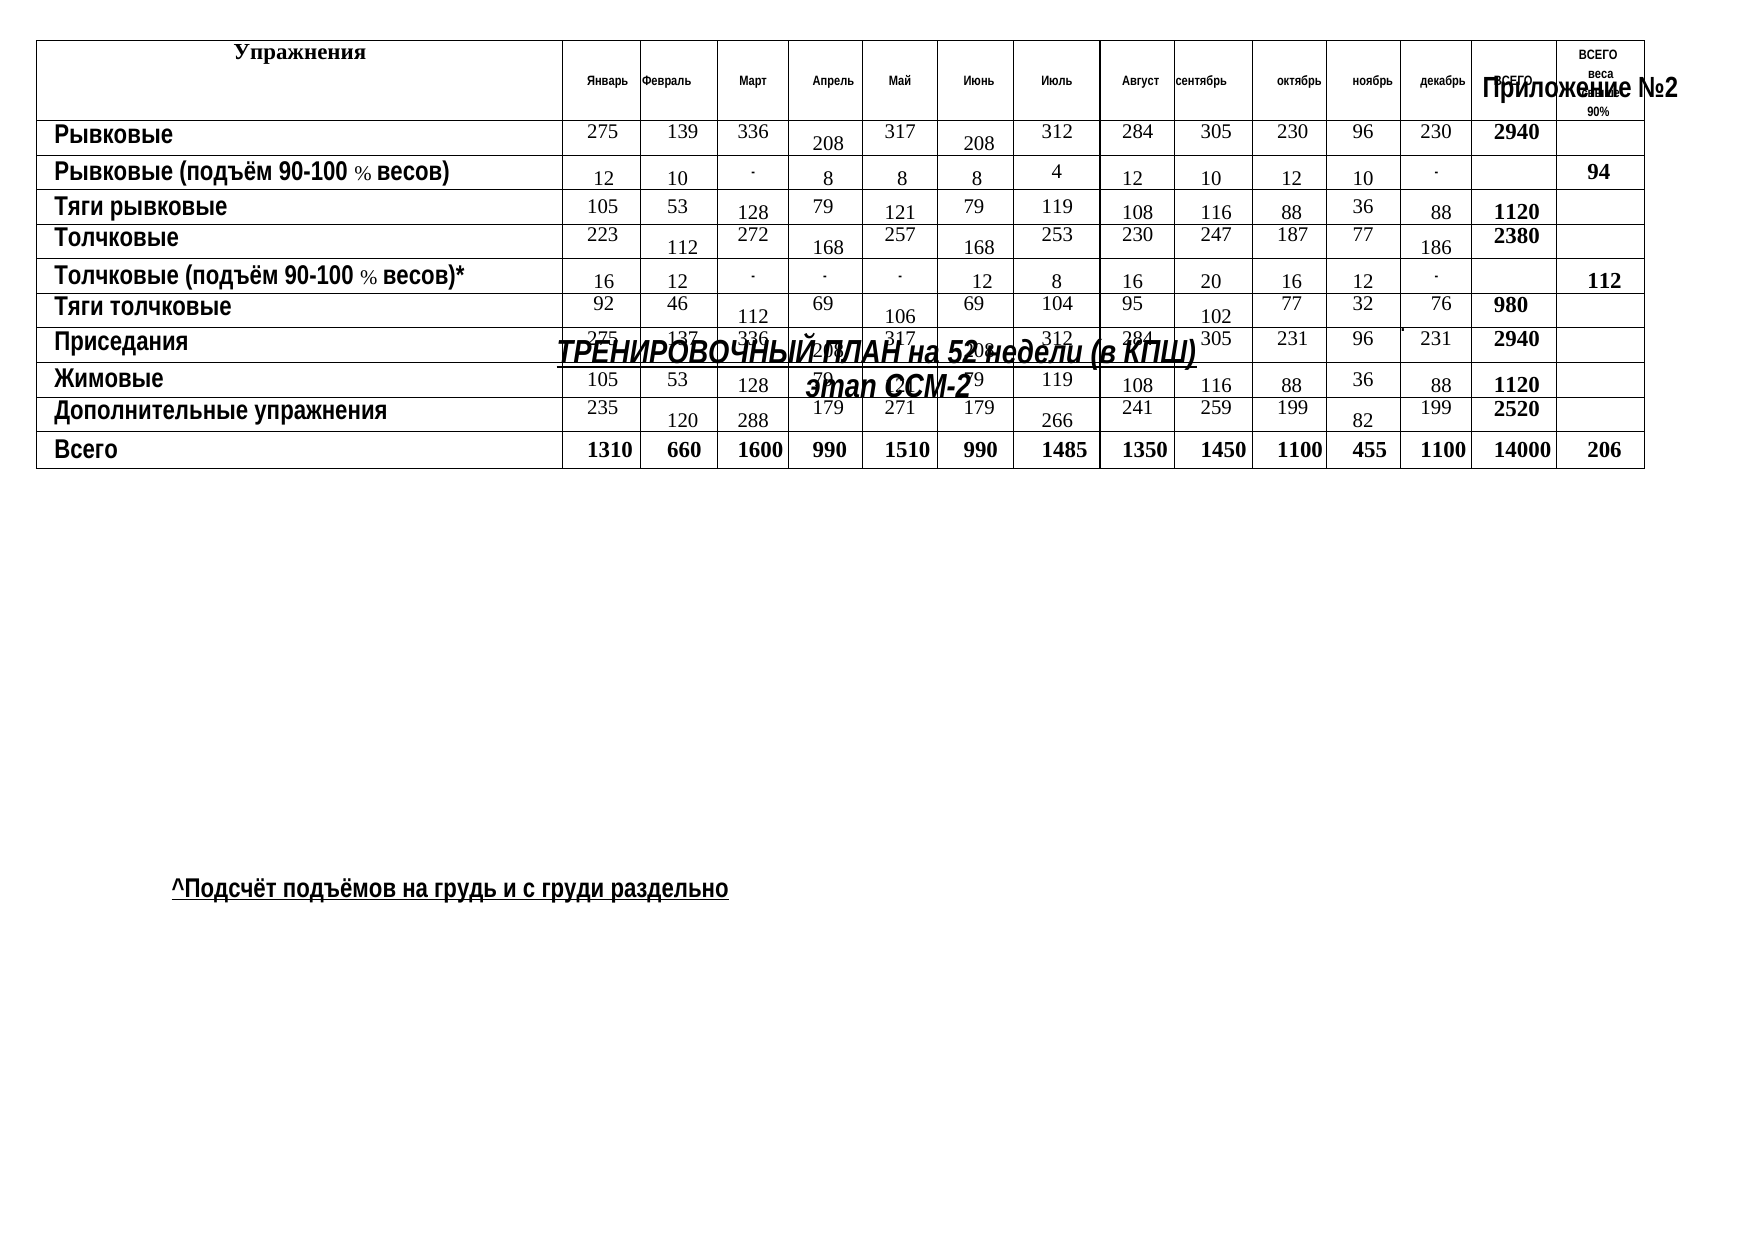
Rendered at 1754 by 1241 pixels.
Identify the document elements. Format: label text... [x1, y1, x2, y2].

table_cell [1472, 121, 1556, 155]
text ТРЕНИРОВОЧНЫЙ ПЛАН на 52 недели (в КПШ) [556, 337, 1219, 370]
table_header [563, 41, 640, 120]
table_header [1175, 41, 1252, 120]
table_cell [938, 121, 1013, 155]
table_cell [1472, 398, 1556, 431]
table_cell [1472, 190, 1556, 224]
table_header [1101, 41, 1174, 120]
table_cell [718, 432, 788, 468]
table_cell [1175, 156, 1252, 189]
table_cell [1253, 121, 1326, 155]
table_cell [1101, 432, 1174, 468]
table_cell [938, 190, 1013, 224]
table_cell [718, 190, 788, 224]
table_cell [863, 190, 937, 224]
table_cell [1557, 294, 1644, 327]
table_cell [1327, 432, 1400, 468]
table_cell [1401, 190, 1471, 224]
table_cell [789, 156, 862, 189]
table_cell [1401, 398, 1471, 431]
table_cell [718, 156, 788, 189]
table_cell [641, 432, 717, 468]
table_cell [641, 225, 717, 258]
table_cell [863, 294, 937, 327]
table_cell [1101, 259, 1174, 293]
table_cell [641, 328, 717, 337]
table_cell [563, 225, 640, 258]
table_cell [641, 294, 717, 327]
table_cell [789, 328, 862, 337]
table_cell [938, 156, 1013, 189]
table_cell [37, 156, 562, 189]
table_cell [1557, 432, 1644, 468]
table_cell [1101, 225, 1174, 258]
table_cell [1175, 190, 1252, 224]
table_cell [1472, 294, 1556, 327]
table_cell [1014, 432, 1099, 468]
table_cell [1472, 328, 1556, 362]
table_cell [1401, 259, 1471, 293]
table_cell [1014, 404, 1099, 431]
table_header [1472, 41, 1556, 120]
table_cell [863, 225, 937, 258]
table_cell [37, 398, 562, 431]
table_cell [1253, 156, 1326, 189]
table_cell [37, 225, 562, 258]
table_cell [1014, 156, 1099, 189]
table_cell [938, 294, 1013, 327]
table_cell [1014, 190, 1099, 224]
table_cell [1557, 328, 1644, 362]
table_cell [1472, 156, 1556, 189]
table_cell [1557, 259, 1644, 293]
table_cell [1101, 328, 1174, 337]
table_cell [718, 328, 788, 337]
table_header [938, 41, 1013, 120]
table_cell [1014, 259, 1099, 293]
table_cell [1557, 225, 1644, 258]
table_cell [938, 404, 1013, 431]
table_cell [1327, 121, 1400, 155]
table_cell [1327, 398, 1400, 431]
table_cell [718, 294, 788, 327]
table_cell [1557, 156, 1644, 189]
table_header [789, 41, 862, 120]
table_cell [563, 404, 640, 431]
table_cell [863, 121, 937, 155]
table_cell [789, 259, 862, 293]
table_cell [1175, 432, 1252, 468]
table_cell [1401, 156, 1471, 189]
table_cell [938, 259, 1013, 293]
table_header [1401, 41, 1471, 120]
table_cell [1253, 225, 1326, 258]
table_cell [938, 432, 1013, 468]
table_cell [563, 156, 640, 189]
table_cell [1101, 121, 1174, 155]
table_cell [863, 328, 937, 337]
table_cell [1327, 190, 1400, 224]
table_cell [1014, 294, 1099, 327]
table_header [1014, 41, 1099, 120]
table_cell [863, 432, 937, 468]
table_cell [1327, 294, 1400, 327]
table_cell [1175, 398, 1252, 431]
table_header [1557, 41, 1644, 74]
text ^Подсчёт подъёмов на грудь и с груди раздельно [171, 875, 729, 899]
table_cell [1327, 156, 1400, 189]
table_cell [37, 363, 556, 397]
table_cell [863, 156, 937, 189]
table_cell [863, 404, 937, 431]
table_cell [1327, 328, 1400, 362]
text этап ССМ-2 [556, 370, 1219, 404]
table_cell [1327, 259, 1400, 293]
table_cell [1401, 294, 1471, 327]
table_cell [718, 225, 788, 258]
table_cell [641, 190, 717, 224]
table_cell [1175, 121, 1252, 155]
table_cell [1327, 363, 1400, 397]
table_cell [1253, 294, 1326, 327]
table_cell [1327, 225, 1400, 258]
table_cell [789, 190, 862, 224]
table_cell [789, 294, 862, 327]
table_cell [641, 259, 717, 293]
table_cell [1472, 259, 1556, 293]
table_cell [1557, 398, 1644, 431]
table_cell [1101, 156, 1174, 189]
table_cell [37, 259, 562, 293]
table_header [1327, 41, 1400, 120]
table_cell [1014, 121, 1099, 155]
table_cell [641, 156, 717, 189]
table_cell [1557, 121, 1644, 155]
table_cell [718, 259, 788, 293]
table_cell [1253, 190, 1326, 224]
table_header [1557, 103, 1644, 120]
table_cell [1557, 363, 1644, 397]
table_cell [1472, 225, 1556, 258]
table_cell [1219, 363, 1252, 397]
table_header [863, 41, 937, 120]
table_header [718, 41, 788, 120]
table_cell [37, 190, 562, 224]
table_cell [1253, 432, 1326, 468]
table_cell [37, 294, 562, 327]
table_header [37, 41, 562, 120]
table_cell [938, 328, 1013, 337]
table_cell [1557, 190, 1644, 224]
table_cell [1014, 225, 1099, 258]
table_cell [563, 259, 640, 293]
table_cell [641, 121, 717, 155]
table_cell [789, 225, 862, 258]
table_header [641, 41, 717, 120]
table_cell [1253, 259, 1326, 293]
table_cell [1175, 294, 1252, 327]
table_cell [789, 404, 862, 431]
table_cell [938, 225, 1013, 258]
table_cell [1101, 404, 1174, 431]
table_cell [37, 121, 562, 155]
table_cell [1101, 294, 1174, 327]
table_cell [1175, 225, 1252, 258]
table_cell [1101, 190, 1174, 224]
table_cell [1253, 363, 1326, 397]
text Приложение №2 [1482, 74, 1678, 103]
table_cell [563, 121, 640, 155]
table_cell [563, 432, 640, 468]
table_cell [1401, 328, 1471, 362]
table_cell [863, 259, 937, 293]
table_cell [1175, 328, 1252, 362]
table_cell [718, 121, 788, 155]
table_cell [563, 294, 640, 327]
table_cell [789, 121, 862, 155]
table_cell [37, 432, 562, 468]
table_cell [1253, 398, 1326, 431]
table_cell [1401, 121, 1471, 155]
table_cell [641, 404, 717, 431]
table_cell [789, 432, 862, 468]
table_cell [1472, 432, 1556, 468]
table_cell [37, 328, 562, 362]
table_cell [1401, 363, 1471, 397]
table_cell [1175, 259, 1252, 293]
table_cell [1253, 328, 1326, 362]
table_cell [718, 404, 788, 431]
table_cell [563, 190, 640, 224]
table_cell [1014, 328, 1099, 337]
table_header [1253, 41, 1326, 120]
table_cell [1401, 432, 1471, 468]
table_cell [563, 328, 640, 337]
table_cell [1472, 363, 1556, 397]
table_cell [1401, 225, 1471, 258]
